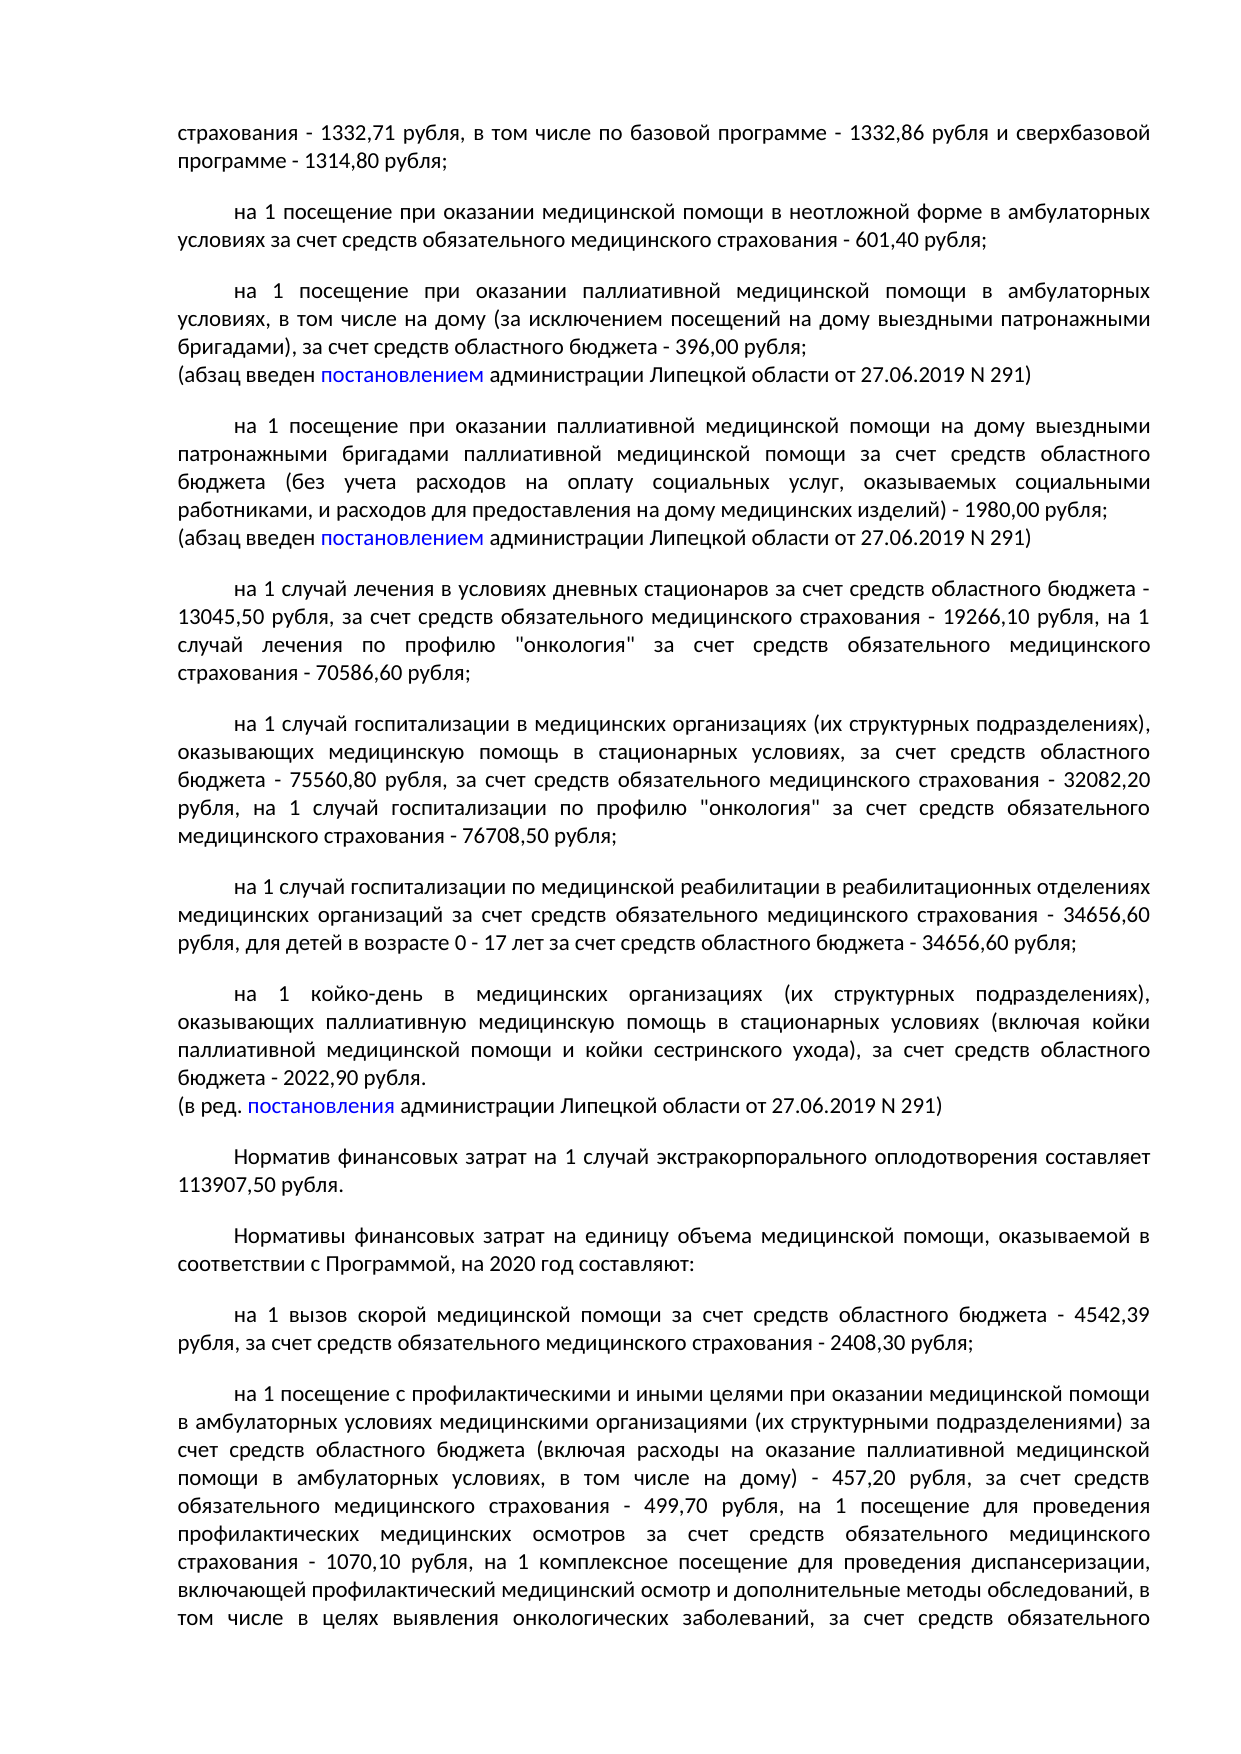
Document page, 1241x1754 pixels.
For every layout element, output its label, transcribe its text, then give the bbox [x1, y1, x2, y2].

text на 1 случай госпитализации в медицинских организациях (их структурных подразделениях), оказывающих медицинскую помощь в стационарных условиях, за счет средств областного бюджета - 75560,80 рубля, за счет средств обязательного медицинского страхования - 32082,20 рубля, на 1 случай госпитализации по профилю "онкология" за счет средств обязательного медицинского страхования - 76708,50 рубля; [177, 709, 1152, 849]
text Нормативы финансовых затрат на единицу объема медицинской помощи, оказываемой в соответствии с Программой, на 2020 год составляют: [177, 1221, 1152, 1277]
text на 1 посещение при оказании паллиативной медицинской помощи на дому выездными патронажными бригадами паллиативной медицинской помощи за счет средств областного бюджета (без учета расходов на оплату социальных услуг, оказываемых социальными работниками, и расходов для предоставления на дому медицинских изделий) - 1980,00 рубля; [177, 411, 1152, 523]
text на 1 койко-день в медицинских организациях (их структурных подразделениях), оказывающих паллиативную медицинскую помощь в стационарных условиях (включая койки паллиативной медицинской помощи и койки сестринского ухода), за счет средств областного бюджета - 2022,90 рубля. [177, 979, 1152, 1091]
text на 1 вызов скорой медицинской помощи за счет средств областного бюджета - 4542,39 рубля, за счет средств обязательного медицинского страхования - 2408,30 рубля; [177, 1300, 1152, 1356]
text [177, 1379, 1152, 1631]
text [177, 118, 1152, 174]
text (абзац введен постановлением администрации Липецкой области от 27.06.2019 N 291) [177, 360, 1152, 388]
text на 1 случай лечения в условиях дневных стационаров за счет средств областного бюджета - 13045,50 рубля, за счет средств обязательного медицинского страхования - 19266,10 рубля, на 1 случай лечения по профилю "онкология" за счет средств обязательного медицинского страхования - 70586,60 рубля; [177, 574, 1152, 686]
text на 1 посещение при оказании медицинской помощи в неотложной форме в амбулаторных условиях за счет средств обязательного медицинского страхования - 601,40 рубля; [177, 197, 1152, 253]
text на 1 случай госпитализации по медицинской реабилитации в реабилитационных отделениях медицинских организаций за счет средств обязательного медицинского страхования - 34656,60 рубля, для детей в возрасте 0 - 17 лет за счет средств областного бюджета - 34656,60 рубля; [177, 872, 1152, 956]
text (абзац введен постановлением администрации Липецкой области от 27.06.2019 N 291) [177, 523, 1152, 551]
text на 1 посещение при оказании паллиативной медицинской помощи в амбулаторных условиях, в том числе на дому (за исключением посещений на дому выездными патронажными бригадами), за счет средств областного бюджета - 396,00 рубля; [177, 276, 1152, 360]
text Норматив финансовых затрат на 1 случай экстракорпорального оплодотворения составляет 113907,50 рубля. [177, 1142, 1152, 1198]
text (в ред. постановления администрации Липецкой области от 27.06.2019 N 291) [177, 1091, 1152, 1119]
